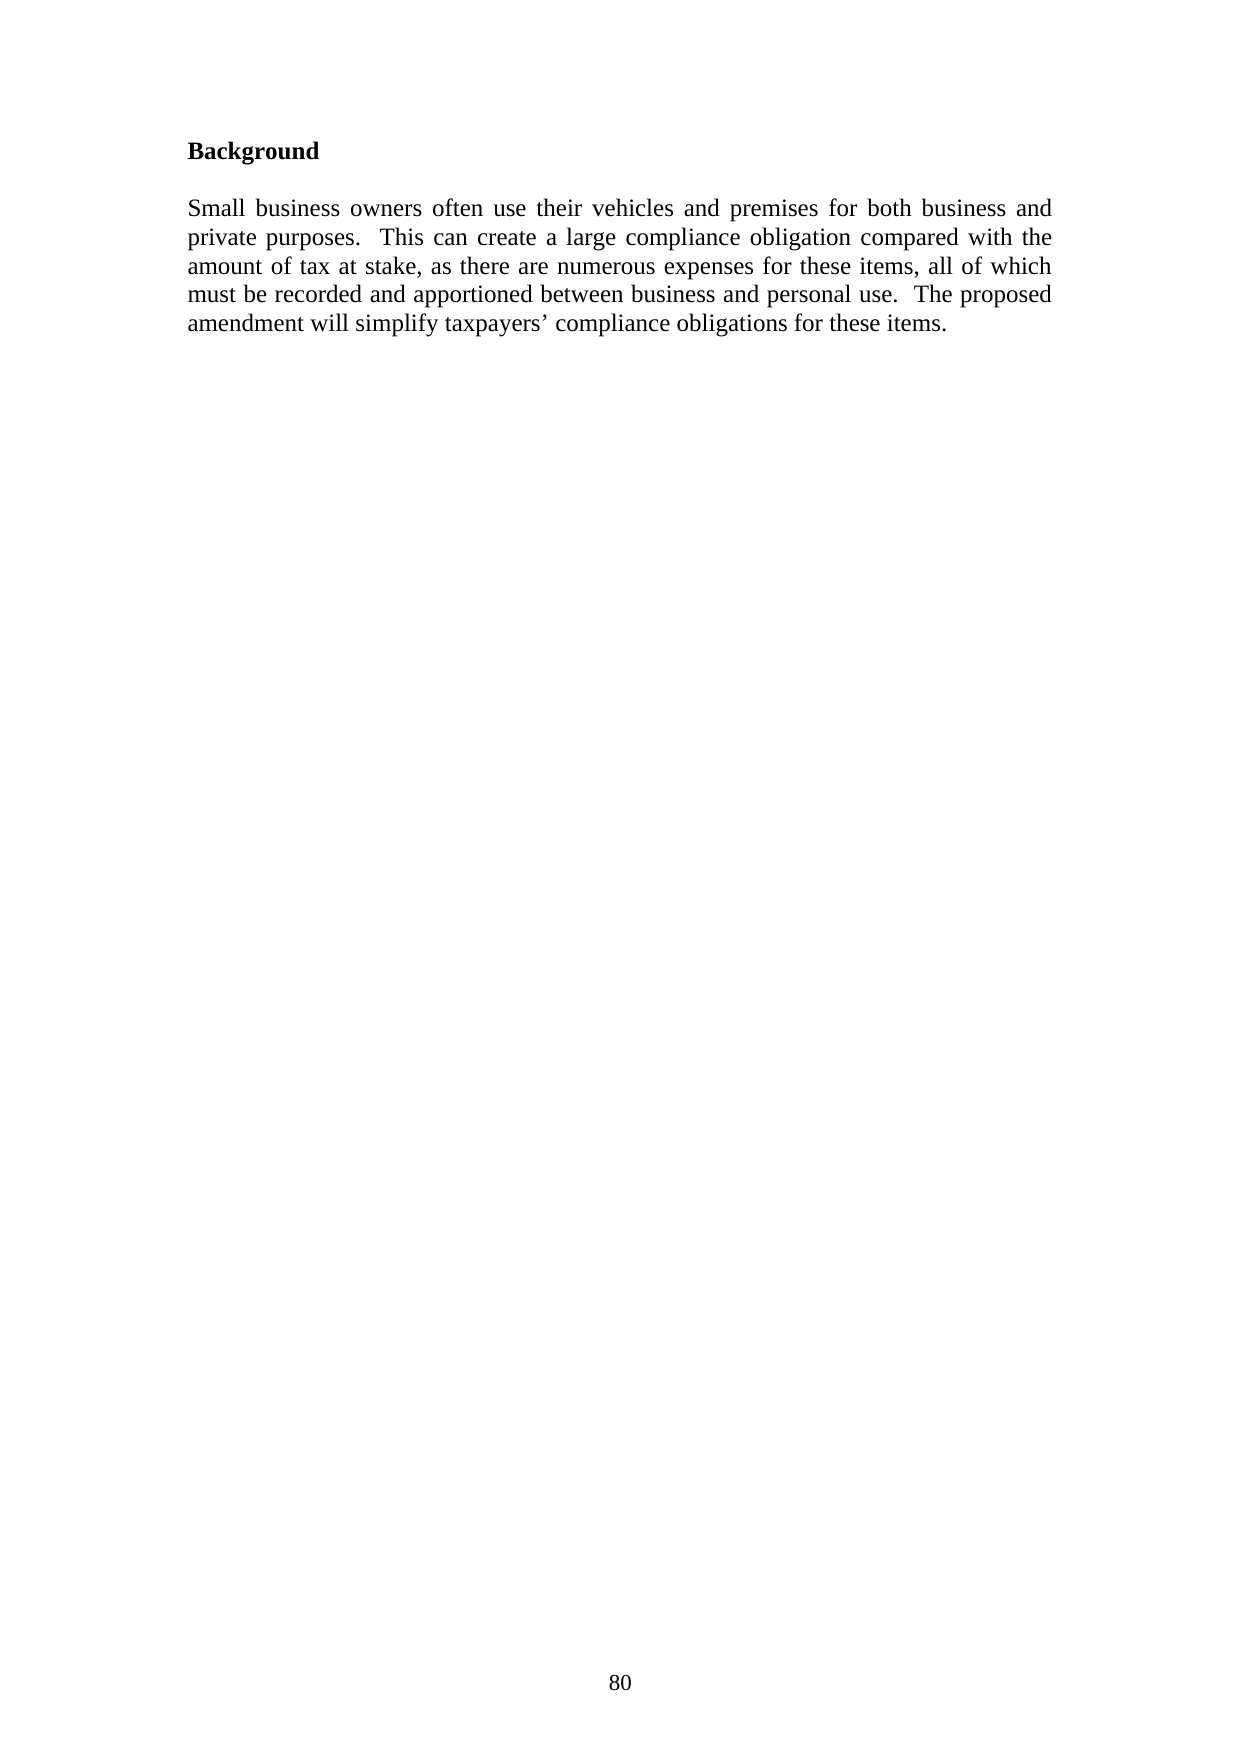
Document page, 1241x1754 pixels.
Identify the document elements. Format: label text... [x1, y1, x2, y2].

text Small business owners often use their vehicles and premises for both business and private purposes. This can create a large compliance obligation compared with the amount of tax at stake, as there are numerous expenses for these items, all of which must be recorded and apportioned between business and personal use. The proposed amendment will simplify taxpayers’ compliance obligations for these items. [187, 193, 1053, 337]
subtitle Background [187, 136, 1053, 164]
